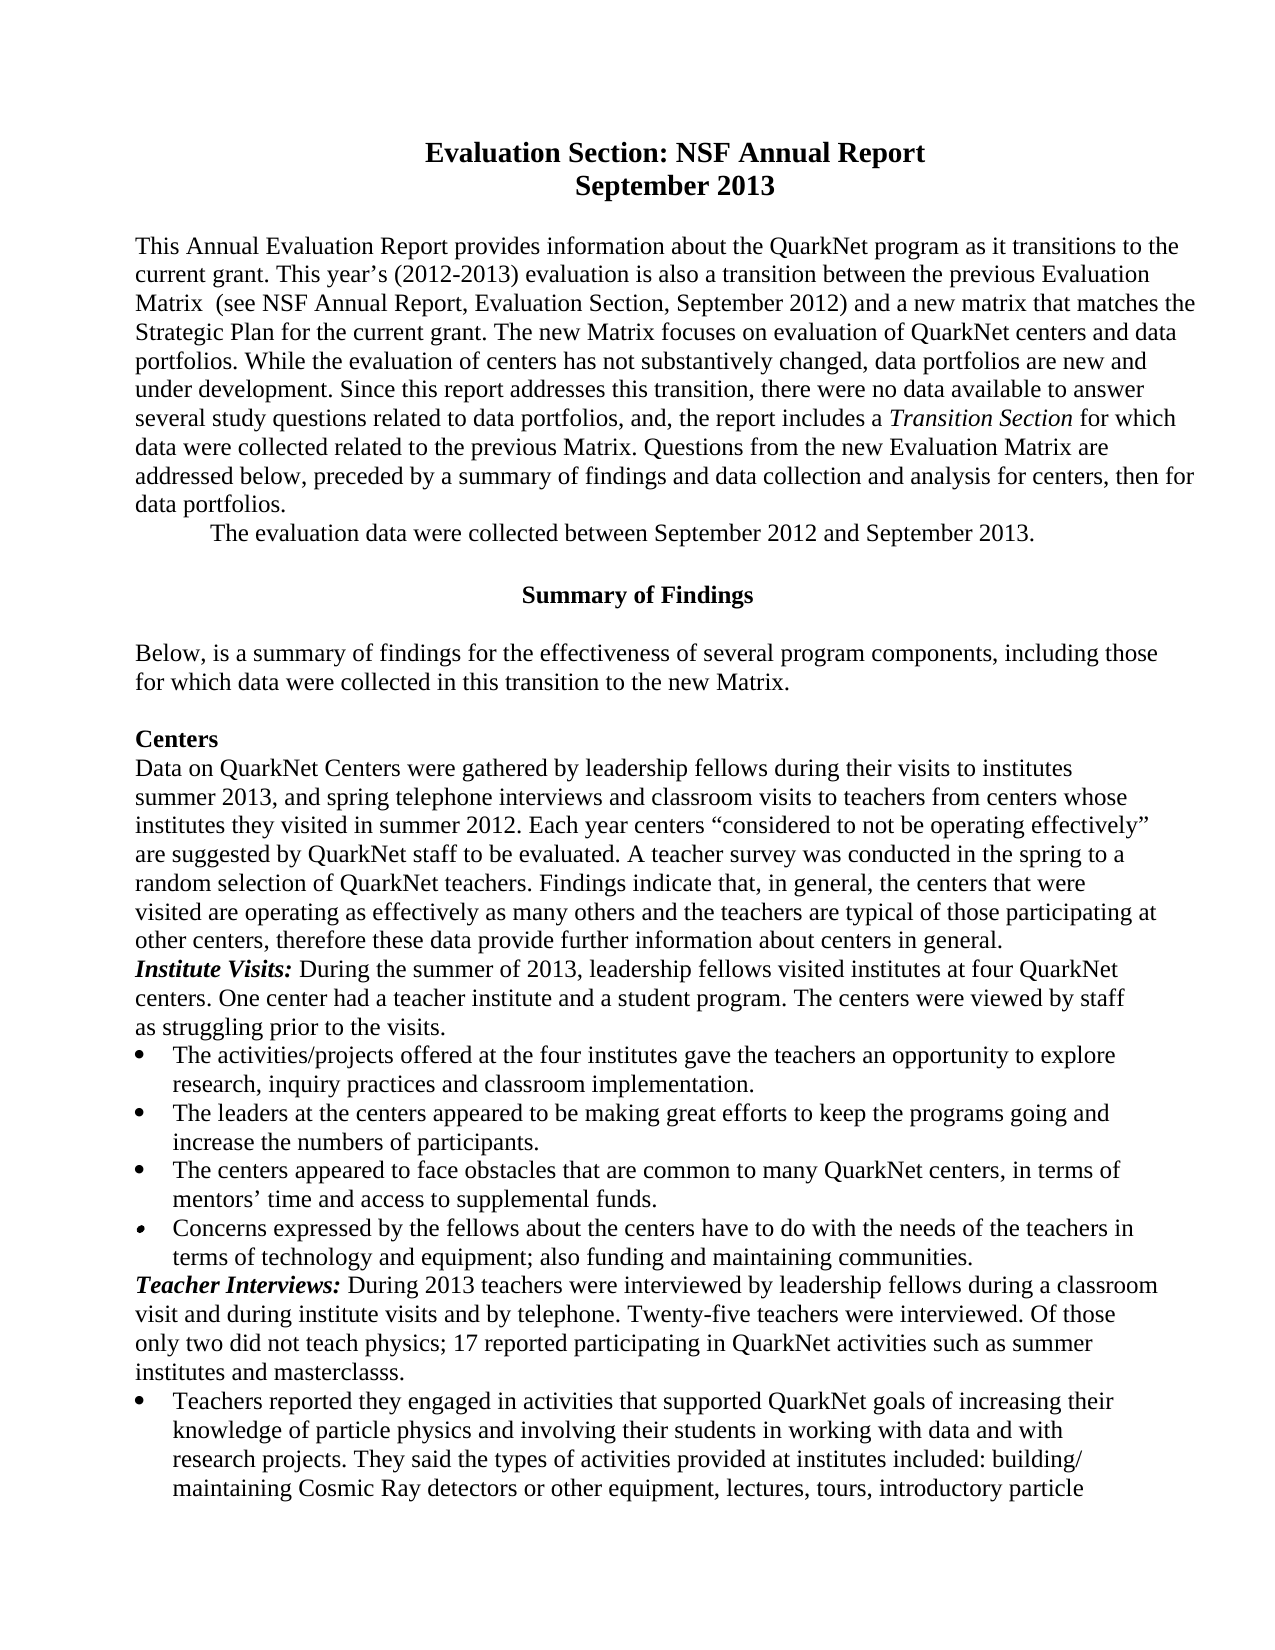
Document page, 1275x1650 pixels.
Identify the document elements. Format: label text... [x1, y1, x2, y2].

list The activities/projects offered at the four institutes gave the teachers an opportunity to explore research, inquiry practices and classroom implementation. [135, 1041, 1140, 1098]
text The evaluation data were collected between September 2012 and September 2013. [135, 518, 1196, 547]
text Below, is a summary of findings for the effectiveness of several program components, including those for which data were collected in this transition to the new Matrix. [135, 638, 1159, 696]
text Data on QuarkNet Centers were gathered by leadership fellows during their visits to institutes summer 2013, and spring telephone interviews and classroom visits to teachers from centers whose institutes they visited in summer 2012. Each year centers “considered to not be operating effectively” are suggested by QuarkNet staff to be evaluated. A teacher survey was conducted in the spring to a random selection of QuarkNet teachers. Findings indicate that, in general, the centers that were visited are operating as effectively as many others and the teachers are typical of those participating at other centers, therefore these data provide further information about centers in general. [135, 753, 1159, 954]
list Concerns expressed by the fellows about the centers have to do with the needs of the teachers in terms of technology and equipment; also funding and maintaining communities. [135, 1213, 1159, 1271]
list The leaders at the centers appeared to be making great efforts to keep the programs going and increase the numbers of participants. [135, 1098, 1140, 1156]
text Centers [135, 724, 1159, 753]
text Evaluation Section: NSF Annual Report [135, 135, 1215, 168]
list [135, 1386, 1140, 1502]
list The centers appeared to face obstacles that are common to many QuarkNet centers, in terms of mentors’ time and access to supplemental funds. [135, 1156, 1140, 1213]
list Teacher Interviews: During 2013 teachers were interviewed by leadership fellows during a classroom visit and during institute visits and by telephone. Twenty-five teachers were interviewed. Of those only two did not teach physics; 17 reported participating in QuarkNet activities such as summer institutes and masterclasss. [135, 1271, 1159, 1386]
text Summary of Findings [135, 581, 1140, 609]
text This Annual Evaluation Report provides information about the QuarkNet program as it transitions to the current grant. This year’s (2012-2013) evaluation is also a transition between the previous Evaluation Matrix (see NSF Annual Report, Evaluation Section, September 2012) and a new matrix that matches the Strategic Plan for the current grant. The new Matrix focuses on evaluation of QuarkNet centers and data portfolios. While the evaluation of centers has not substantively changed, data portfolios are new and under development. Since this report addresses this transition, there were no data available to answer several study questions related to data portfolios, and, the report includes a Transition Section for which data were collected related to the previous Matrix. Questions from the new Evaluation Matrix are addressed below, preceded by a summary of findings and data collection and analysis for centers, then for data portfolios. [135, 231, 1196, 518]
text Institute Visits: During the summer of 2013, leadership fellows visited institutes at four QuarkNet centers. One center had a teacher institute and a student program. The centers were viewed by staff as struggling prior to the visits. [135, 954, 1140, 1041]
text September 2013 [135, 168, 1215, 202]
